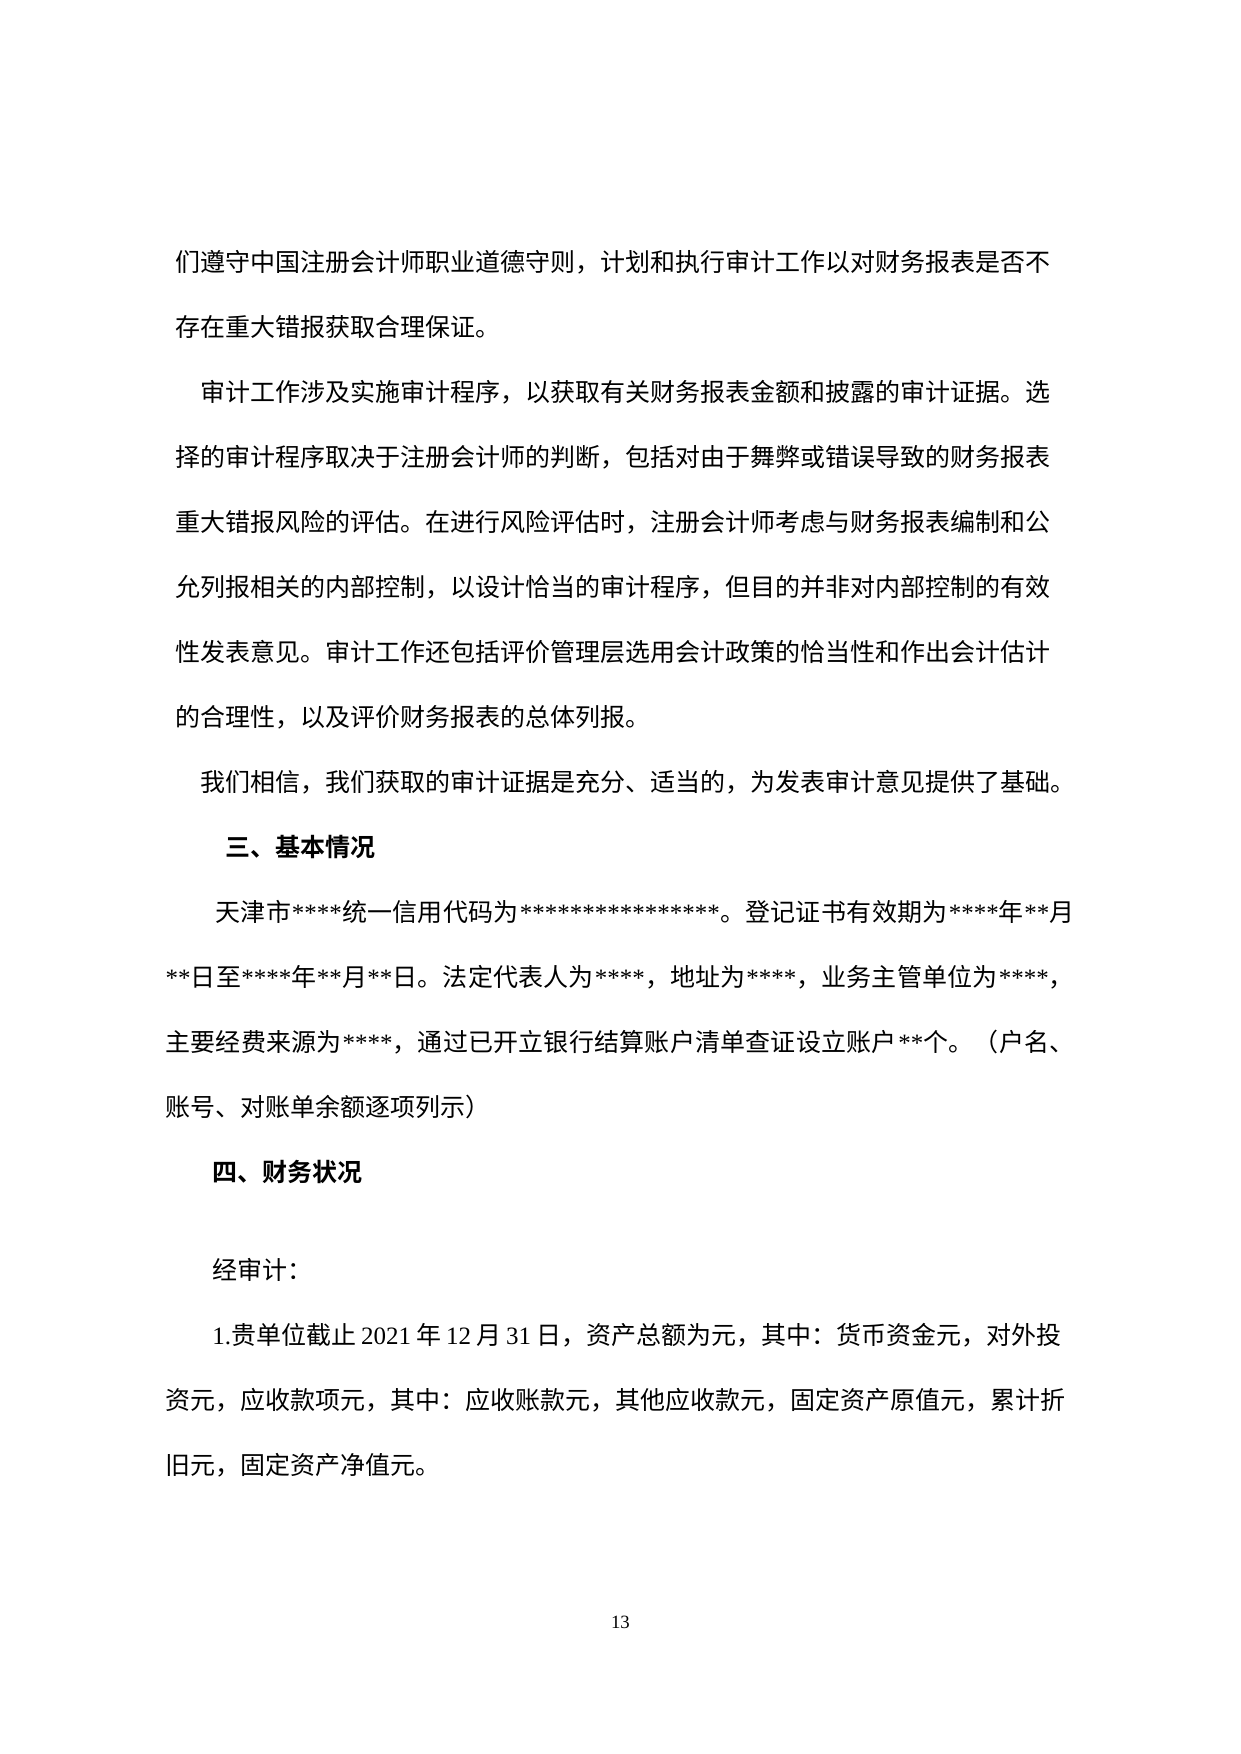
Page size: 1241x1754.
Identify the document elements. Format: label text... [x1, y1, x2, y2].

text 审计工作涉及实施审计程序，以获取有关财务报表金额和披露的审计证据。选择的审计程序取决于注册会计师的判断，包括对由于舞弊或错误导致的财务报表重大错报风险的评估。在进行风险评估时，注册会计师考虑与财务报表编制和公允列报相关的内部控制，以设计恰当的审计程序，但目的并非对内部控制的有效性发表意见。审计工作还包括评价管理层选用会计政策的恰当性和作出会计估计的合理性，以及评价财务报表的总体列报。 [175, 358, 1075, 748]
text 1.贵单位截止2021年12月31日，资产总额为元，其中：货币资金元，对外投资元，应收款项元，其中：应收账款元，其他应收款元，固定资产原值元，累计折旧元，固定资产净值元。 [165, 1301, 1075, 1496]
text 四、财务状况 [175, 1138, 1075, 1203]
text 经审计： [165, 1236, 1075, 1301]
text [175, 228, 1075, 358]
text 三、基本情况 [175, 813, 1075, 878]
text 天津市****统一信用代码为****************。登记证书有效期为****年**月**日至****年**月**日。法定代表人为****，地址为****，业务主管单位为****，主要经费来源为****，通过已开立银行结算账户清单查证设立账户**个。（户名、账号、对账单余额逐项列示） [165, 878, 1075, 1138]
text 我们相信，我们获取的审计证据是充分、适当的，为发表审计意见提供了基础。 [175, 748, 1075, 813]
